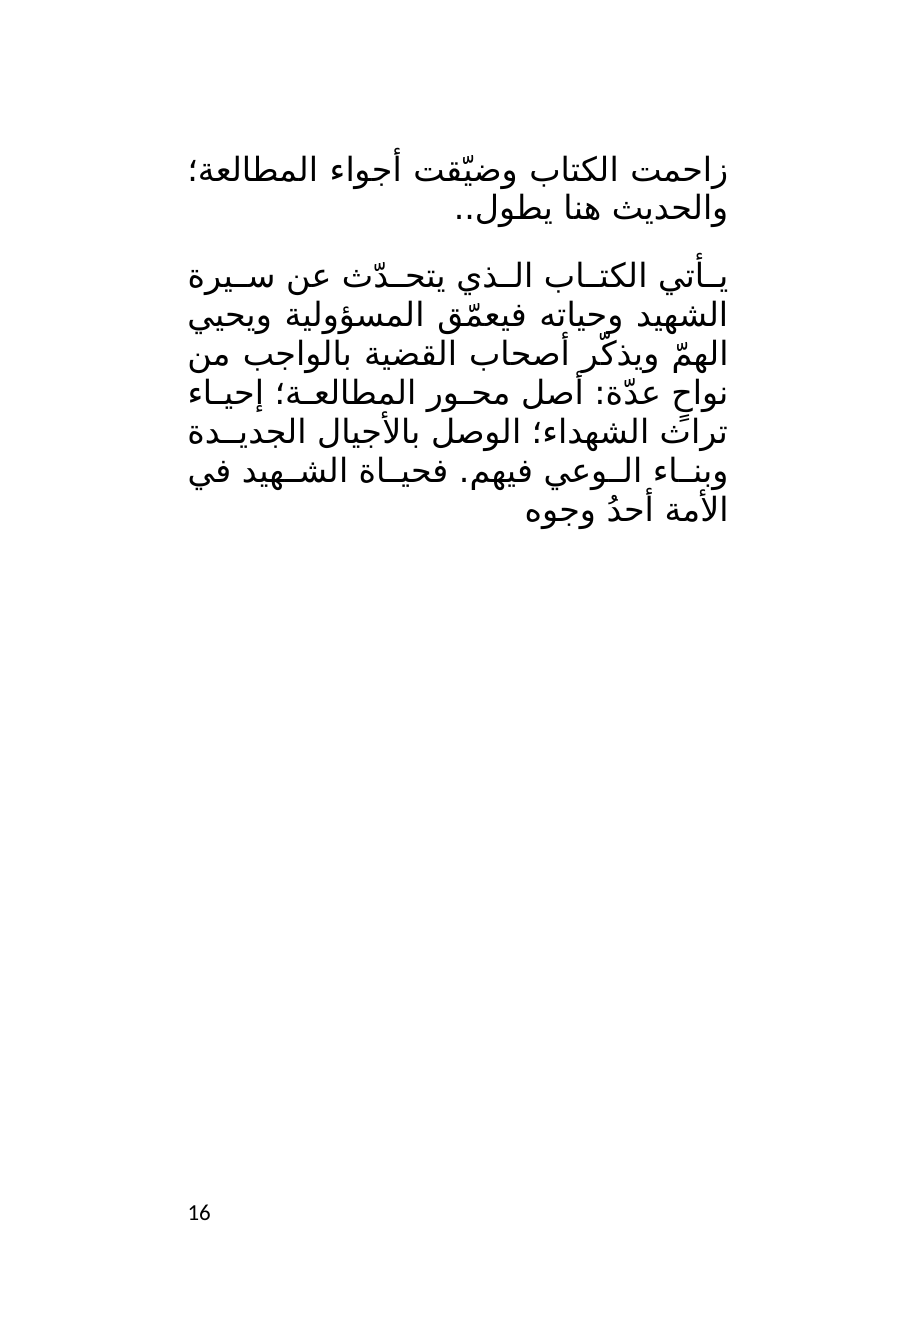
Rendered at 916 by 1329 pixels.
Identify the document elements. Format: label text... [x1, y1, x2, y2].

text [187, 150, 728, 228]
text يأتي الكتاب الذي يتحدّث عن سيرة الشهيد وحياته فيعمّق المسؤولية ويحيي الهمّ ويذكّر أصحاب القضية بالواجب من نواحٍ عدّة: أصل محور المطالعة؛ إحياء تراث الشهداء؛ الوصل بالأجيال الجديدة وبناء الوعي فيهم. فحياة الشهيد في الأمة أحدُ وجوه [187, 257, 728, 529]
